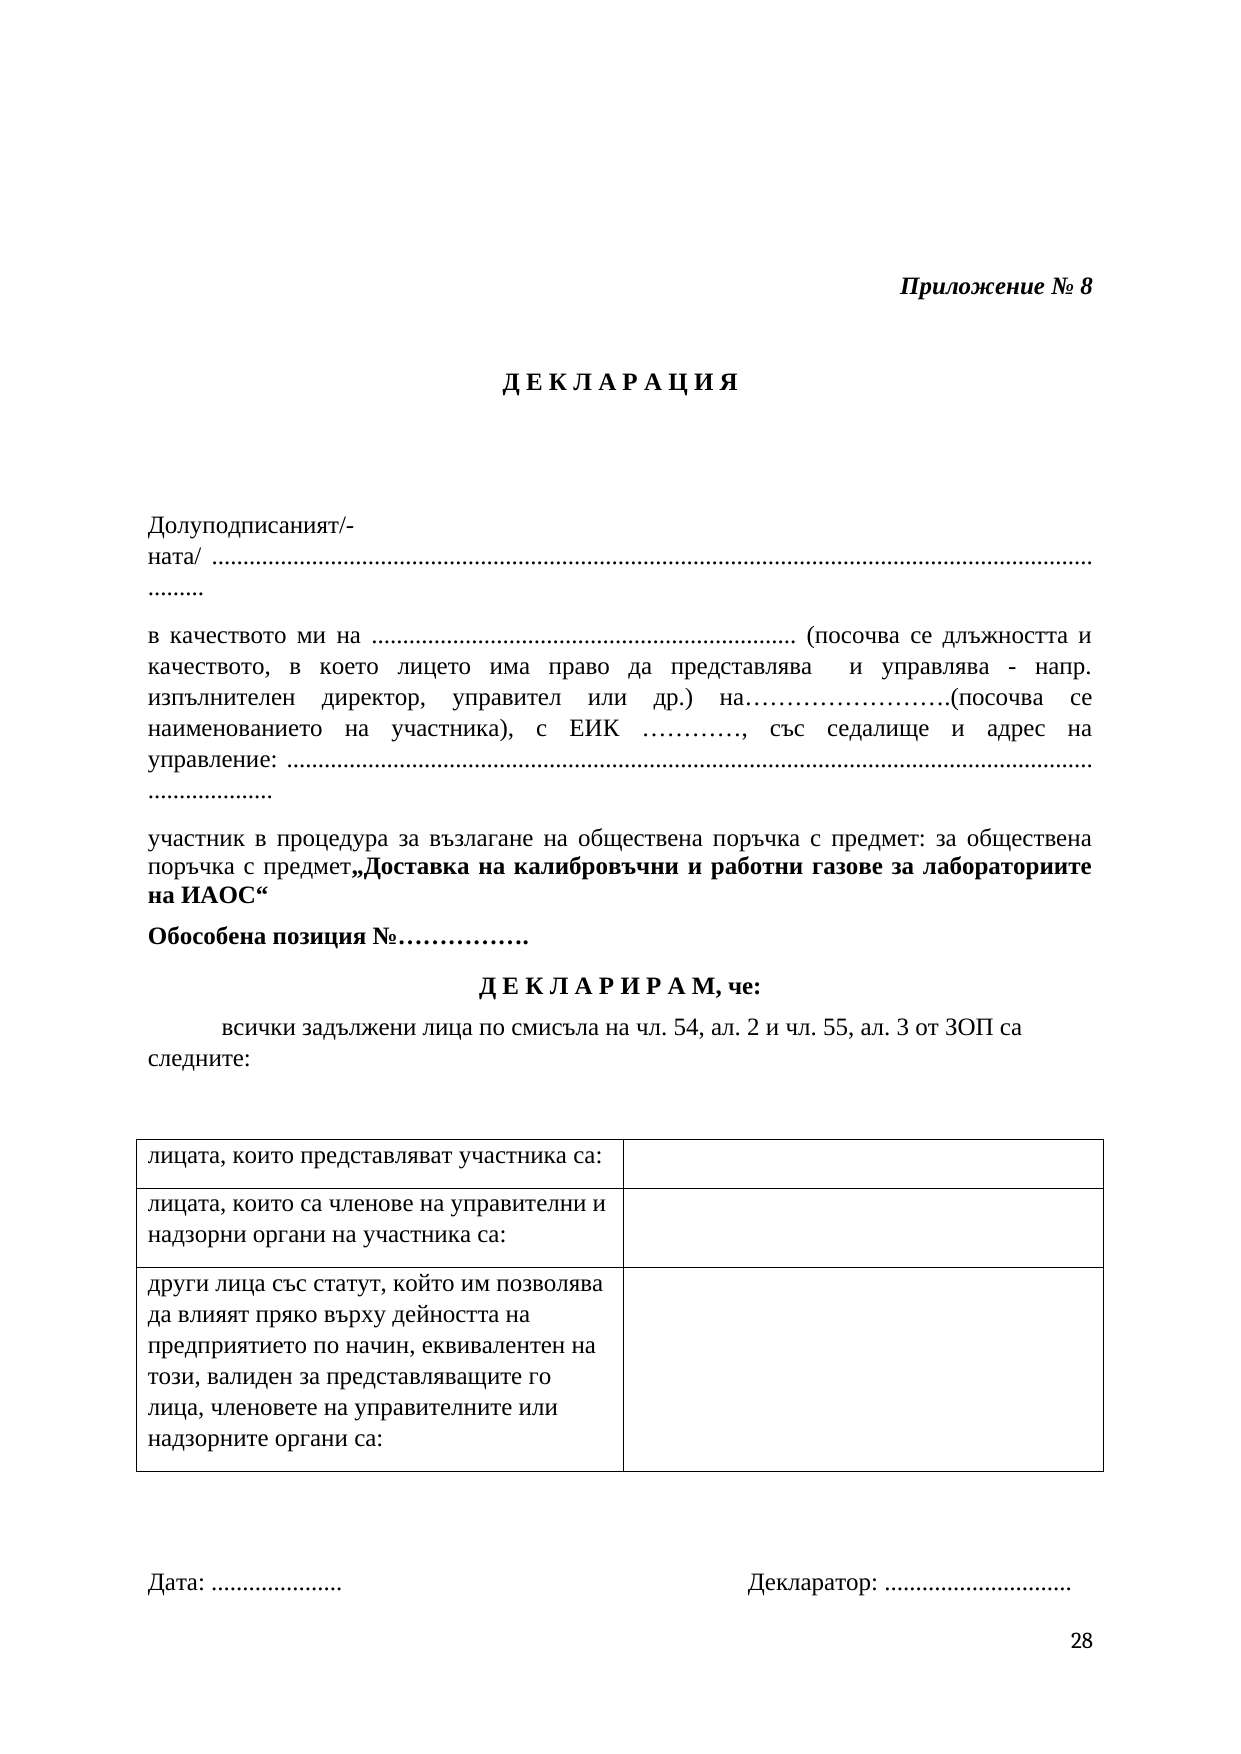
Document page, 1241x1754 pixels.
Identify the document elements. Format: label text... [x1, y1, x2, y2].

table_header лицата, които представляват участника са: [137, 1140, 623, 1187]
table_cell други лица със статут, който им позволява да влияят пряко върху дейността на предприятието по начин, еквивалентен на този, валиден за представляващите го лица, членовете на управителните или надзорните органи са: [137, 1268, 623, 1471]
text Долуподписаният/-ната/ ...................................................................................................................................................... [148, 510, 1093, 601]
text Приложение № 8 [148, 271, 1093, 300]
text всички задължени лица по смисъла на чл. 54, ал. 2 и чл. 55, ал. 3 от ЗОП са следните: [148, 1012, 1093, 1072]
table_cell лицата, които са членове на управителни и надзорни органи на участника са: [137, 1189, 623, 1267]
text Д Е К Л А Р И Р А М, че: [148, 971, 1093, 1000]
text Д Е К Л А Р А Ц И Я [148, 367, 1093, 396]
text Дата: ..................... Декларатор: .............................. [148, 1567, 1093, 1596]
table_cell [624, 1189, 1103, 1267]
table_header [624, 1140, 1103, 1187]
text в качеството ми на .................................................................... (посочва се длъжността и качеството, в което лицето има право да представлява и управлява - напр. изпълнителен директор, управител или др.) на…………………….(посочва се наименованието на участника), с ЕИК …………, със седалище и адрес на управление: ..................................................................................................................................................... [148, 620, 1093, 804]
text участник в процедура за възлагане на обществена поръчка с предмет: за обществена поръчка с предмет„Доставка на калибровъчни и работни газове за лабораториите на ИАОС“ [148, 823, 1093, 909]
text Обособена позиция №……………. [148, 921, 1093, 950]
table_cell [624, 1268, 1103, 1471]
